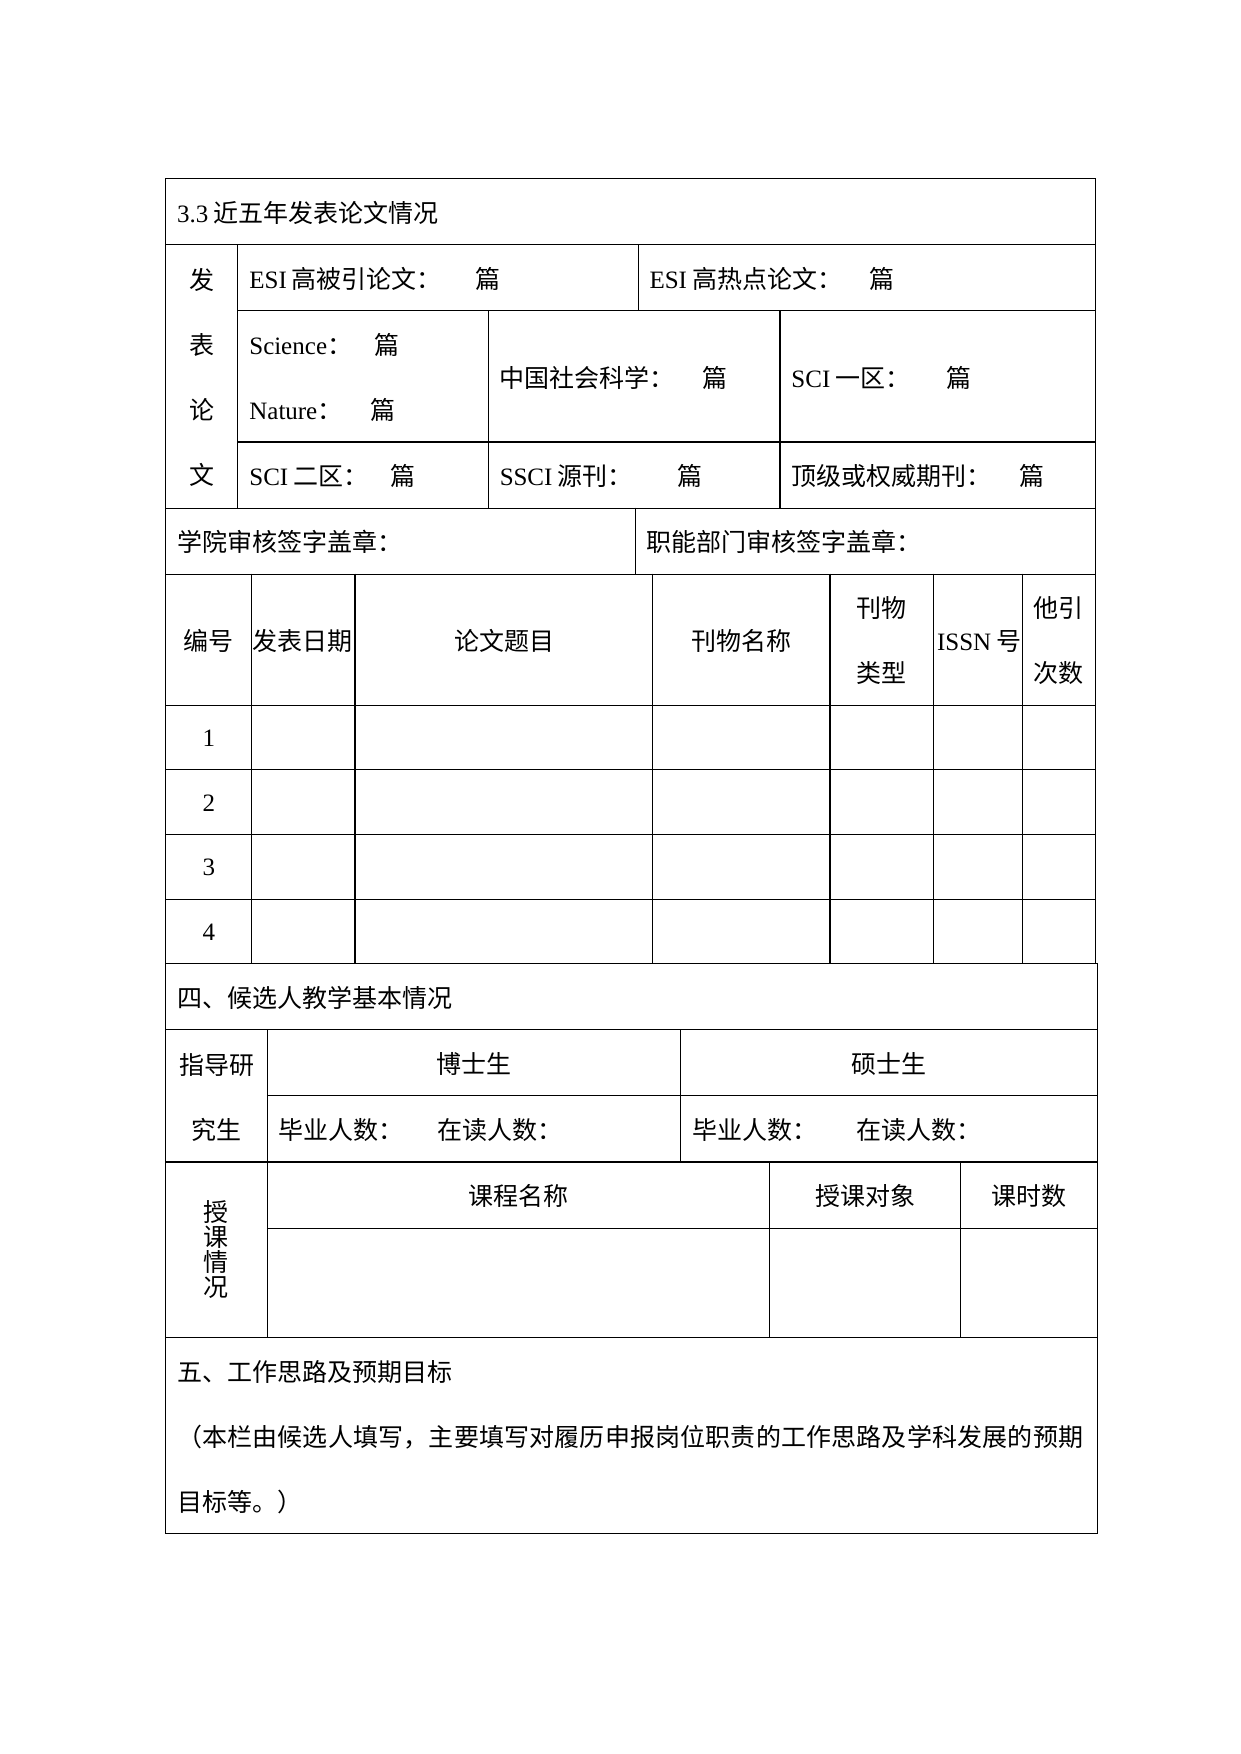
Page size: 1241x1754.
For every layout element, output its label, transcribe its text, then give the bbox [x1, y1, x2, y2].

table_cell [1023, 835, 1095, 898]
table_cell 发表日期 [252, 575, 354, 704]
table_cell [356, 900, 652, 963]
table_cell [356, 835, 652, 898]
table_cell 中国社会科学： 篇 [489, 311, 779, 441]
table_cell ESI高热点论文： 篇 [639, 245, 1095, 310]
table_cell 授课对象 [770, 1163, 960, 1227]
table_cell [356, 706, 652, 769]
table_cell [770, 1229, 960, 1337]
table_cell [252, 770, 354, 834]
table_cell [252, 835, 354, 898]
table_cell [252, 900, 354, 963]
table_cell [831, 770, 933, 834]
table_cell [653, 770, 829, 834]
table_cell 毕业人数： 在读人数： [268, 1096, 680, 1161]
table_cell [653, 835, 829, 898]
table_cell 顶级或权威期刊： 篇 [781, 443, 1095, 507]
table_cell [831, 835, 933, 898]
table_cell 五、工作思路及预期目标 （本栏由候选人填写，主要填写对履历申报岗位职责的工作思路及学科发展的预期目标等。） [166, 1338, 1097, 1533]
table_cell SCI一区： 篇 [781, 311, 1095, 441]
table_cell 3 [166, 835, 251, 898]
table_cell [934, 900, 1022, 963]
table_cell ISSN号 [934, 575, 1022, 704]
table_cell 学院审核签字盖章： [166, 509, 635, 573]
table_cell 论文题目 [356, 575, 652, 704]
table_cell [1023, 770, 1095, 834]
table_cell 4 [166, 900, 251, 963]
table_cell [252, 706, 354, 769]
table_cell 刊物名称 [653, 575, 829, 704]
table_cell [653, 706, 829, 769]
table_cell 编号 [166, 575, 251, 704]
table_cell 发表论文 [166, 245, 237, 507]
table_cell 刊物 类型 [831, 575, 933, 704]
table_cell SSCI源刊： 篇 [489, 443, 779, 507]
table_cell [1023, 706, 1095, 769]
table_cell [934, 706, 1022, 769]
table_cell 四、候选人教学基本情况 [166, 964, 1097, 1029]
table_cell [1023, 900, 1095, 963]
table_cell 毕业人数： 在读人数： [681, 1096, 1097, 1161]
table_cell [831, 706, 933, 769]
table_cell 硕士生 [681, 1030, 1097, 1095]
table_cell 3.3近五年发表论文情况 [166, 179, 1095, 244]
table_cell 博士生 [268, 1030, 680, 1095]
table_cell Science： 篇 Nature： 篇 [238, 311, 488, 441]
table_cell 1 [166, 706, 251, 769]
table_cell SCI二区： 篇 [238, 443, 488, 507]
table_cell [961, 1229, 1097, 1337]
table_cell [831, 900, 933, 963]
table_cell 课时数 [961, 1163, 1097, 1227]
table_cell [934, 770, 1022, 834]
table_cell [934, 835, 1022, 898]
table_cell 2 [166, 770, 251, 834]
table_cell ESI高被引论文： 篇 [238, 245, 638, 310]
table_cell [268, 1229, 769, 1337]
table_cell [653, 900, 829, 963]
table_cell 他引次数 [1023, 575, 1095, 704]
table_cell 指导研究生 [166, 1030, 267, 1161]
table_cell [356, 770, 652, 834]
table_cell 职能部门审核签字盖章： [636, 509, 1095, 573]
table_cell 授课情况 [166, 1163, 267, 1337]
table_cell 课程名称 [268, 1163, 769, 1227]
